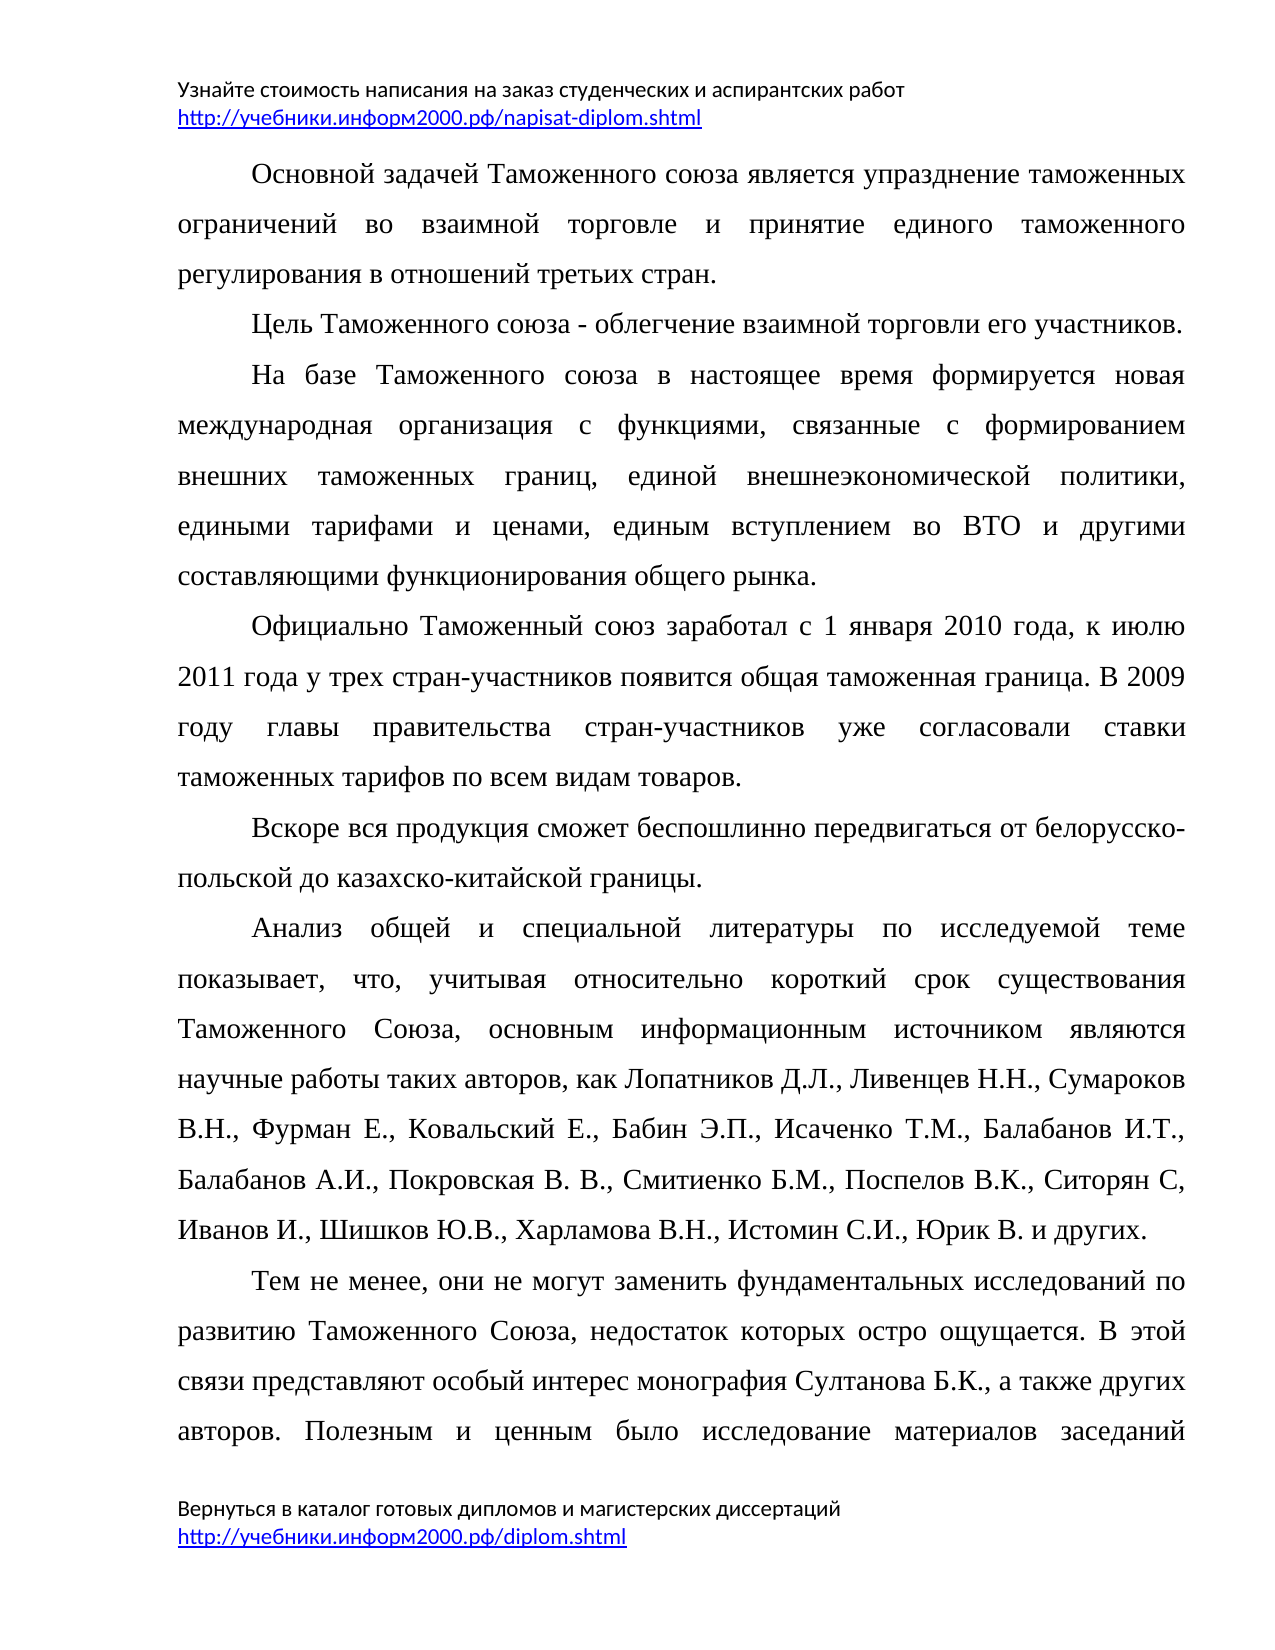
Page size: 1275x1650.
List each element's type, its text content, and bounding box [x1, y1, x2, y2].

text Основной задачей Таможенного союза является упразднение таможенных ограничений во взаимной торговле и принятие единого таможенного регулирования в отношений третьих стран. [177, 156, 1186, 290]
text Цель Таможенного союза - облегчение взаимной торговли его участников. [177, 307, 1186, 340]
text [177, 1263, 1186, 1447]
text Официально Таможенный союз заработал с 1 января 2010 года, к июлю 2011 года у трех стран-участников появится общая таможенная граница. В 2009 году главы правительства стран-участников уже согласовали ставки таможенных тарифов по всем видам товаров. [177, 608, 1186, 793]
text Вскоре вся продукция сможет беспошлинно передвигаться от белорусско-польской до казахско-китайской границы. [177, 810, 1186, 894]
text На базе Таможенного союза в настоящее время формируется новая международная организация с функциями, связанные с формированием внешних таможенных границ, единой внешнеэкономической политики, едиными тарифами и ценами, единым вступлением во ВТО и другими составляющими функционирования общего рынка. [177, 357, 1186, 592]
text Анализ общей и специальной литературы по исследуемой теме показывает, что, учитывая относительно короткий срок существования Таможенного Союза, основным информационным источником являются научные работы таких авторов, как Лопатников Д.Л., Ливенцев Н.Н., Сумароков В.Н., Фурман Е., Ковальский Е., Бабин Э.П., Исаченко Т.М., Балабанов И.Т., Балабанов А.И., Покровская В. В., Смитиенко Б.М., Поспелов В.К., Ситорян С, Иванов И., Шишков Ю.В., Харламова В.Н., Истомин С.И., Юрик В. и других. [177, 910, 1186, 1246]
